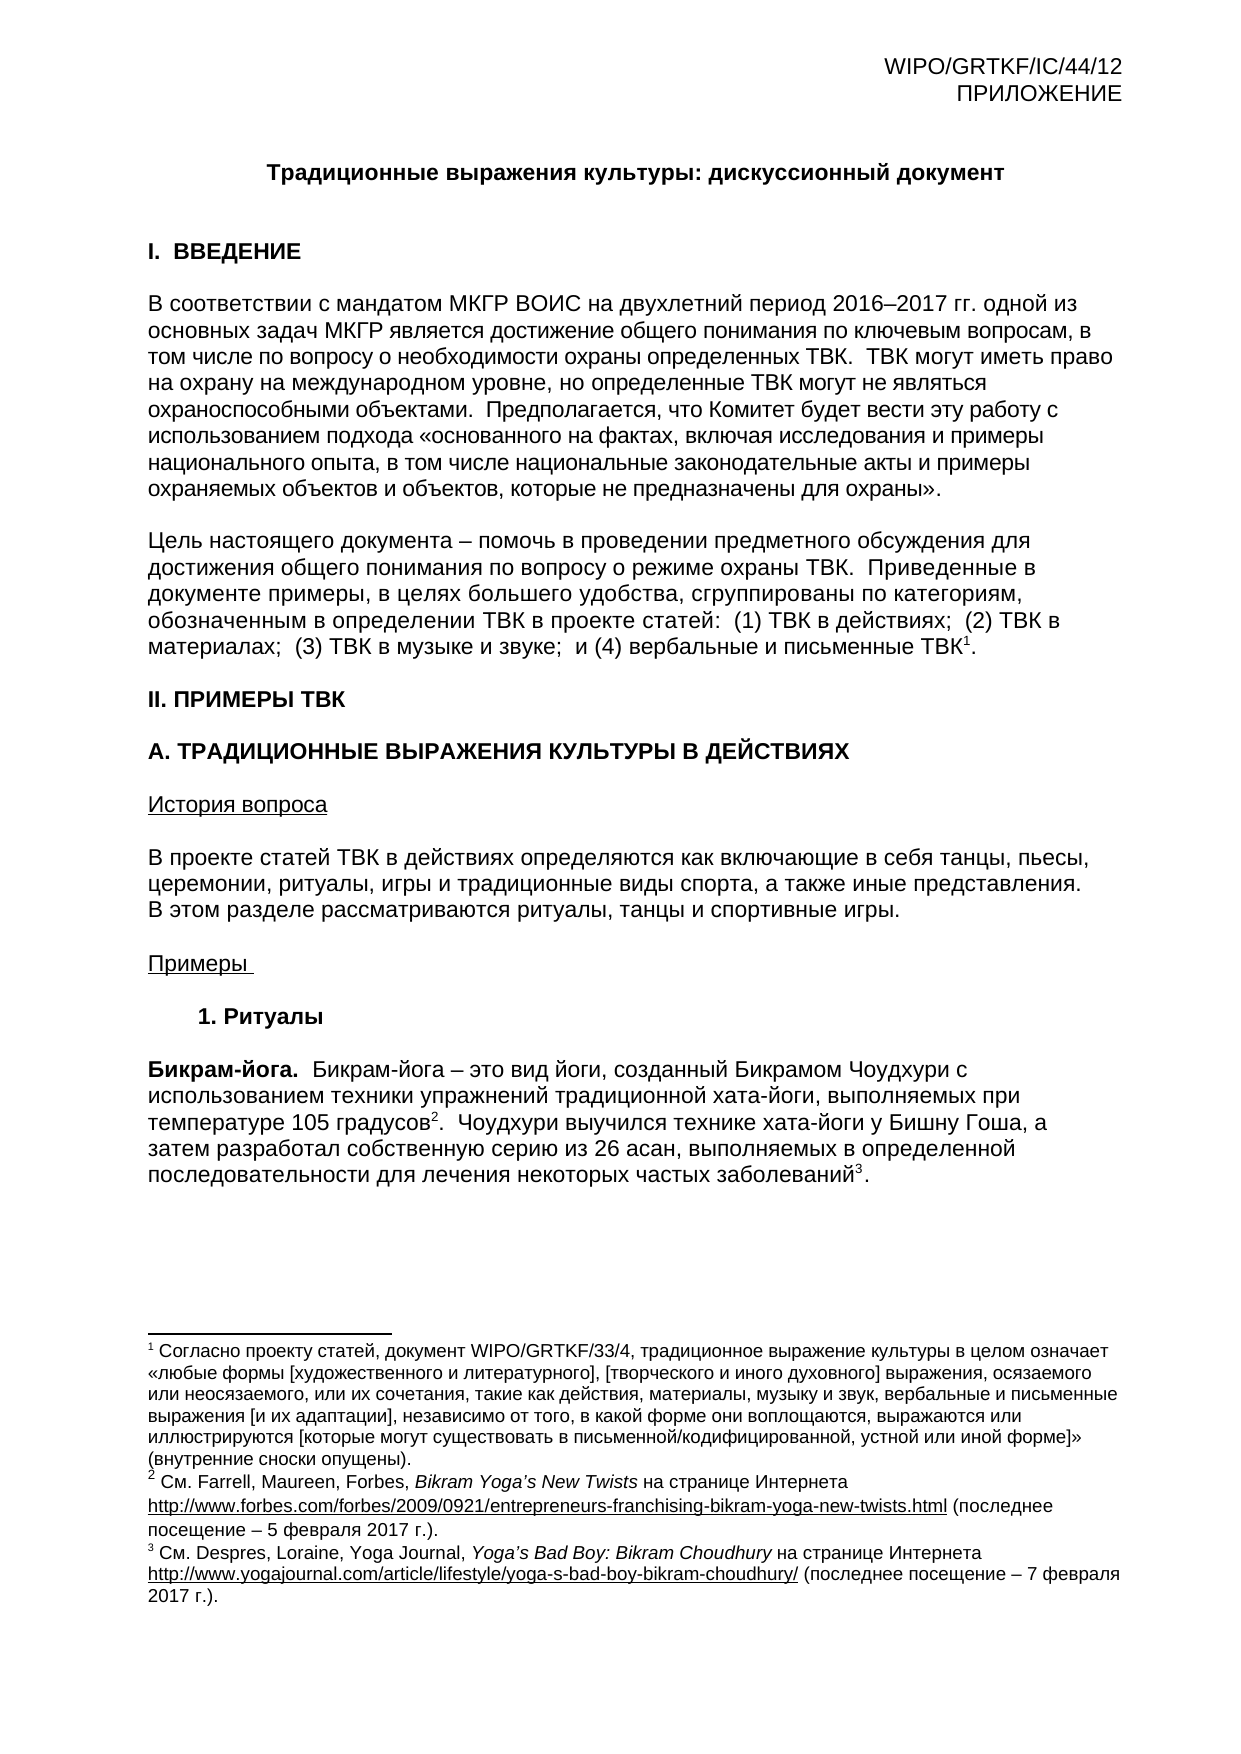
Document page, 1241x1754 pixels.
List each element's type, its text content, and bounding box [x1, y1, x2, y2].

text В проекте статей ТВК в действиях определяются как включающие в себя танцы, пьесы, церемонии, ритуалы, игры и традиционные виды спорта, а также иные представления. В этом разделе рассматриваются ритуалы, танцы и спортивные игры. [148, 844, 1110, 923]
text A. ТРАДИЦИОННЫЕ ВЫРАЖЕНИЯ КУЛЬТУРЫ В ДЕЙСТВИЯХ [148, 738, 1124, 765]
text История вопроса [148, 791, 1124, 817]
text II. ПРИМЕРЫ ТВК [148, 686, 1124, 712]
text Цель настоящего документа – помочь в проведении предметного обсуждения для достижения общего понимания по вопросу о режиме охраны ТВК. Приведенные в документе примеры, в целях большего удобства, сгруппированы по категориям, обозначенным в определении ТВК в проекте статей: (1) ТВК в действиях; (2) ТВК в материалах; (3) ТВК в музыке и звуке; и (4) вербальные и письменные ТВК. [148, 527, 1122, 659]
text Традиционные выражения культуры: дискуссионный документ [148, 158, 1124, 185]
text I. ВВЕДЕНИЕ [148, 238, 1124, 264]
text 1. Ритуалы [198, 1003, 1124, 1029]
text Примеры [148, 949, 1124, 977]
text В соответствии с мандатом МКГР ВОИС на двухлетний период 2016–2017 гг. одной из основных задач МКГР является достижение общего понимания по ключевым вопросам, в том числе по вопросу о необходимости охраны определенных ТВК. ТВК могут иметь право на охрану на международном уровне, но определенные ТВК могут не являться охраноспособными объектами. Предполагается, что Комитет будет вести эту работу с использованием подхода «основанного на фактах, включая исследования и примеры национального опыта, в том числе национальные законодательные акты и примеры охраняемых объектов и объектов, которые не предназначены для охраны». [148, 290, 1116, 501]
text Бикрам-йога. Бикрам-йога – это вид йоги, созданный Бикрамом Чоудхури с использованием техники упражнений традиционной хата-йоги, выполняемых при температуре 105 градусов. Чоудхури выучился технике хата-йоги у Бишну Гоша, а затем разработал собственную серию из 26 асан, выполняемых в определенной последовательности для лечения некоторых частых заболеваний. [148, 1056, 1057, 1188]
